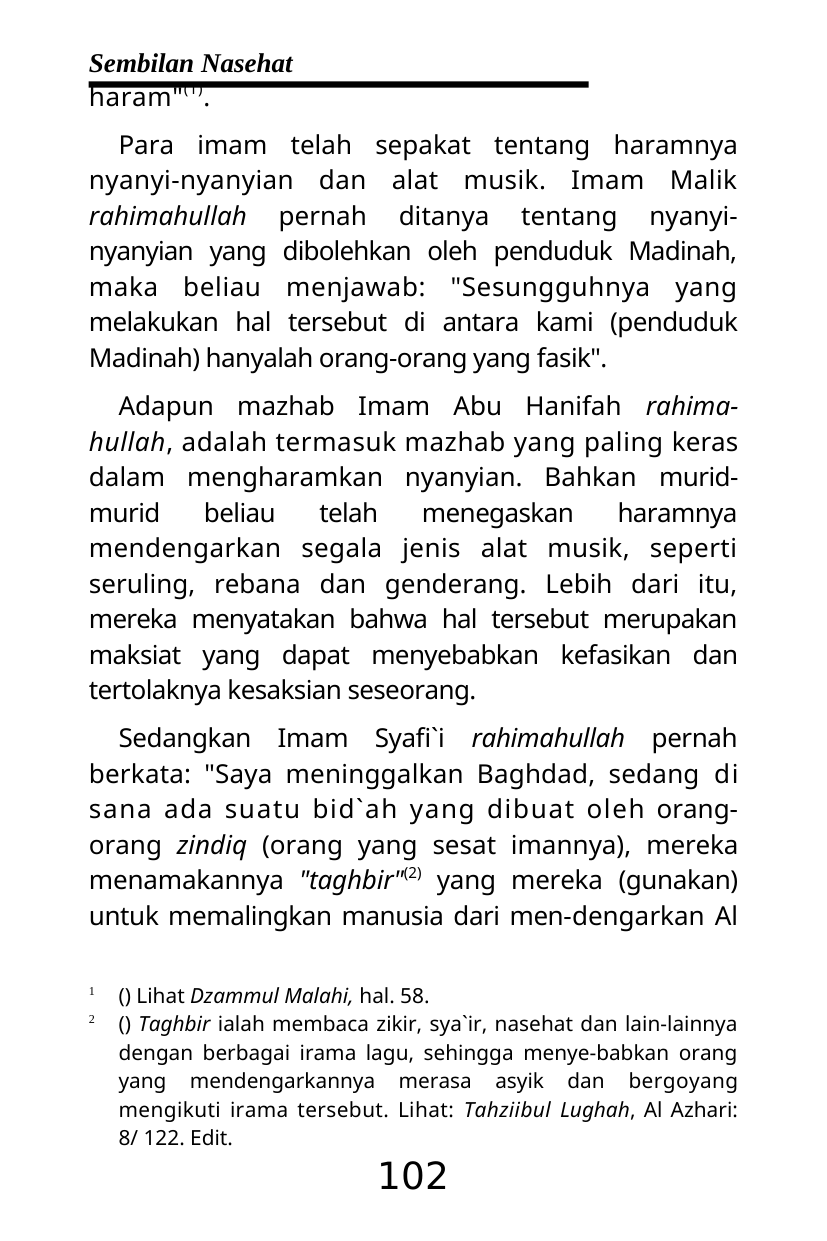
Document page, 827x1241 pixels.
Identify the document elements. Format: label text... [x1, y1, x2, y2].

text Adapun mazhab Imam Abu Hanifah rahima-hullah, adalah termasuk mazhab yang paling keras dalam mengharamkan nyanyian. Bahkan murid-murid beliau telah menegaskan haramnya mendengarkan segala jenis alat musik, seperti seruling, rebana dan genderang. Lebih dari itu, mereka menyatakan bahwa hal tersebut merupakan maksiat yang dapat menyebabkan kefasikan dan tertolaknya kesaksian seseorang. [89, 388, 738, 707]
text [89, 78, 738, 114]
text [89, 720, 738, 933]
text Para imam telah sepakat tentang haramnya nyanyi-nyanyian dan alat musik. Imam Malik rahimahullah pernah ditanya tentang nyanyi-nyanyian yang dibolehkan oleh penduduk Madinah, maka beliau menjawab: "Sesungguhnya yang melakukan hal tersebut di antara kami (penduduk Madinah) hanyalah orang-orang yang fasik". [89, 126, 738, 375]
